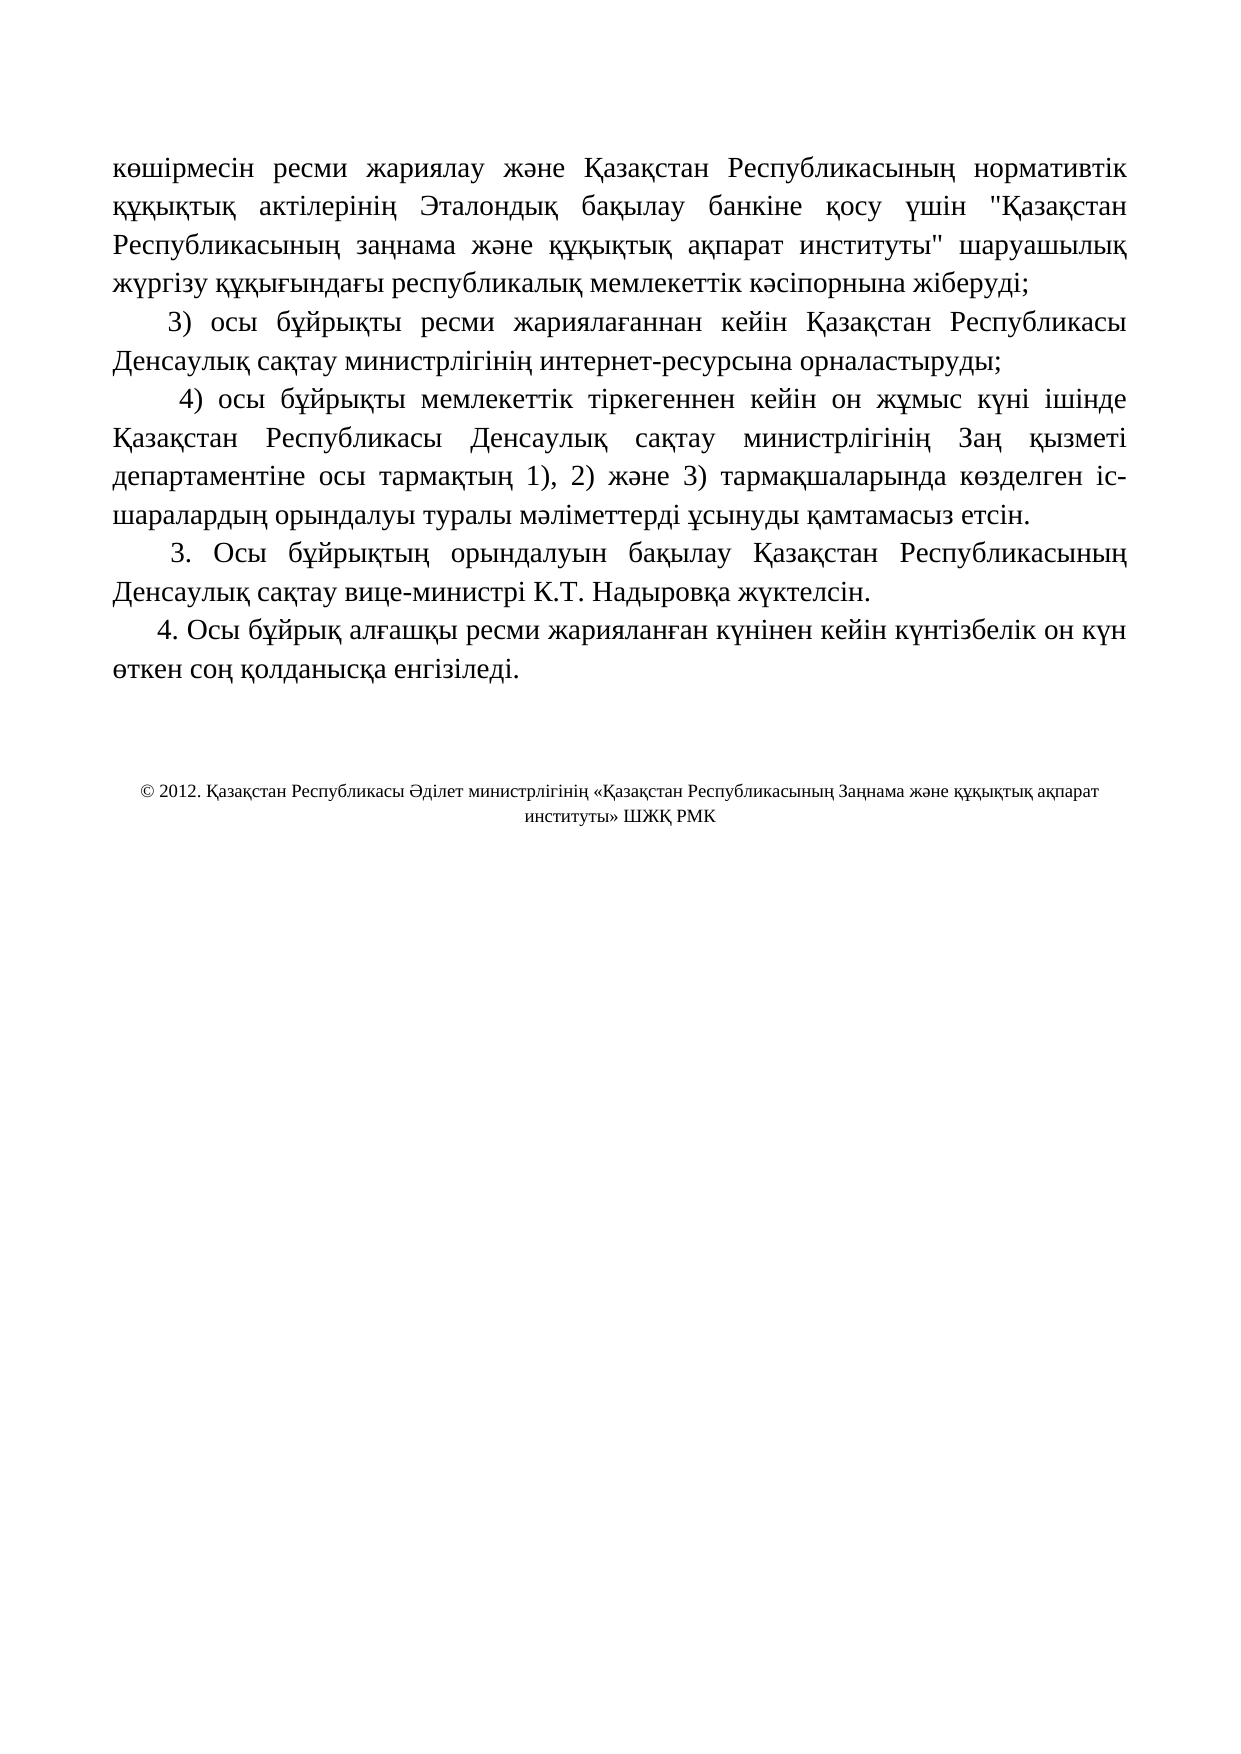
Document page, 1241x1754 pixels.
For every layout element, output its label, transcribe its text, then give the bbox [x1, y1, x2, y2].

text © 2012. Қазақстан Республикасы Әділет министрлігінің «Қазақстан Республикасының Заңнама және құқықтық ақпарат институты» ШЖҚ РМК [112, 780, 1128, 827]
text 3. Осы бұйрықтың орындалуын бақылау Қазақстан Республикасының Денсаулық сақтау вице-министрі К.Т. Надыровқа жүктелсін. [112, 535, 1128, 607]
text 4) осы бұйрықты мемлекеттік тіркегеннен кейін он жұмыс күні ішінде Қазақстан Республикасы Денсаулық сақтау министрлігінің Заң қызметі департаментіне осы тармақтың 1), 2) және 3) тармақшаларында көзделген іс-шаралардың орындалуы туралы мәліметтерді ұсынуды қамтамасыз етсін. [112, 381, 1128, 530]
text 4. Осы бұйрық алғашқы ресми жарияланған күнінен кейін күнтізбелік он күн өткен соң қолданысқа енгізіледі. [112, 612, 1128, 684]
text 3) осы бұйрықты ресми жариялағаннан кейін Қазақстан Республикасы Денсаулық сақтау министрлігінің интернет-ресурсына орналастыруды; [112, 304, 1128, 376]
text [112, 150, 1128, 299]
